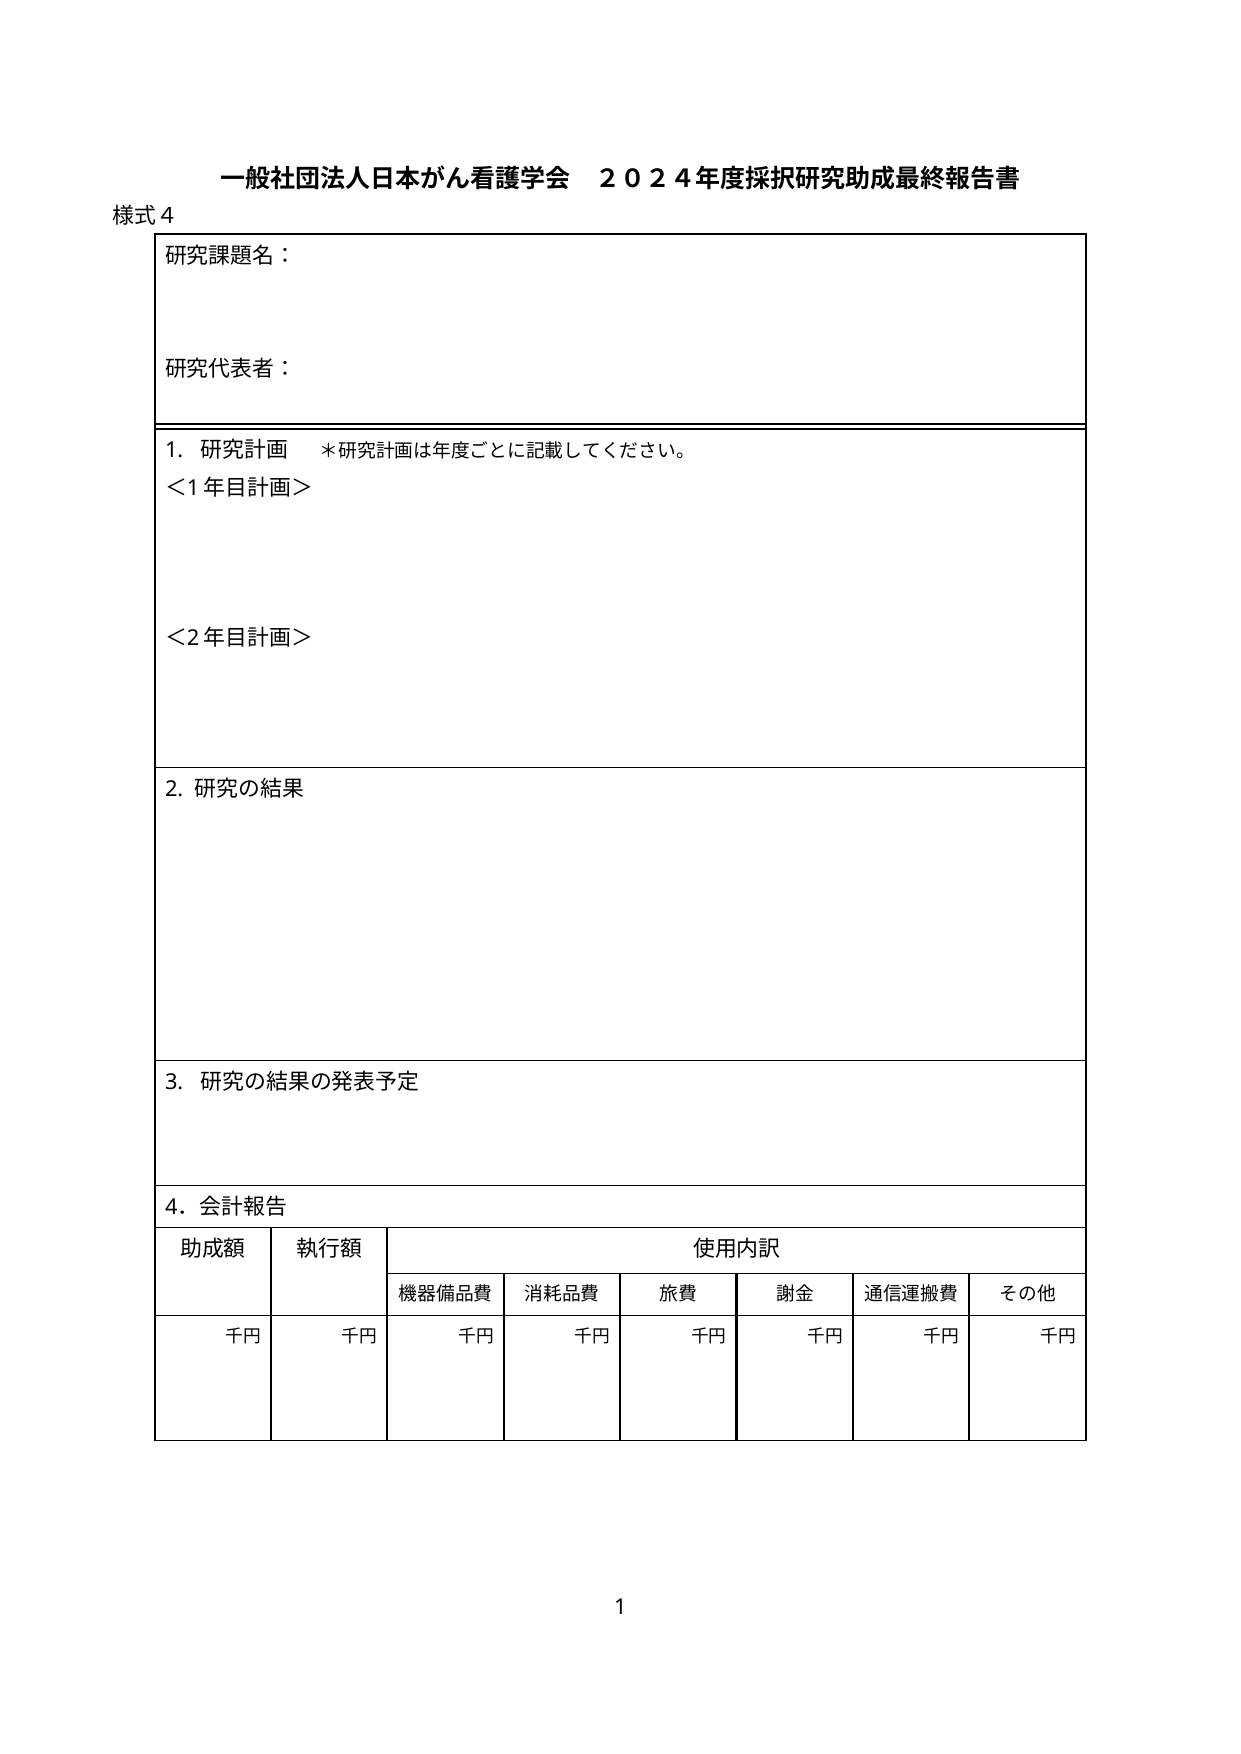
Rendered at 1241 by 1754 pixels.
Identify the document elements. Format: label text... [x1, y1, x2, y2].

table_cell 千円 [156, 1316, 270, 1439]
table_cell 千円 [970, 1316, 1085, 1439]
table_cell 執行額 [272, 1228, 386, 1314]
table_cell 1. 研究計画 ＊研究計画は年度ごとに記載してください。 ＜1年目計画＞ ＜2年目計画＞ [156, 430, 1085, 767]
table_cell 2. 研究の結果 [156, 768, 1085, 1060]
table_header 研究課題名： [156, 235, 1085, 348]
table_cell 助成額 [156, 1228, 270, 1314]
text 一般社団法人日本がん看護学会 ２０２４年度採択研究助成最終報告書 [112, 158, 1128, 196]
table_cell 旅費 [621, 1274, 735, 1314]
table_cell 千円 [388, 1316, 503, 1439]
table_cell 通信運搬費 [854, 1274, 968, 1314]
table_cell 千円 [505, 1316, 619, 1439]
table_cell 4．会計報告 [156, 1186, 1085, 1227]
table_cell 謝金 [738, 1274, 852, 1314]
table_cell 機器備品費 [388, 1274, 503, 1314]
table_cell 千円 [854, 1316, 968, 1439]
text 様式４ [112, 196, 1128, 233]
table_cell 3. 研究の結果の発表予定 [156, 1061, 1085, 1185]
table_cell 千円 [272, 1316, 386, 1439]
table_cell 千円 [738, 1316, 852, 1439]
table_cell 使用内訳 [388, 1228, 1085, 1272]
table_cell その他 [970, 1274, 1085, 1314]
table_cell 千円 [621, 1316, 735, 1439]
table_cell 消耗品費 [505, 1274, 619, 1314]
table_cell 研究代表者： [156, 348, 1085, 423]
